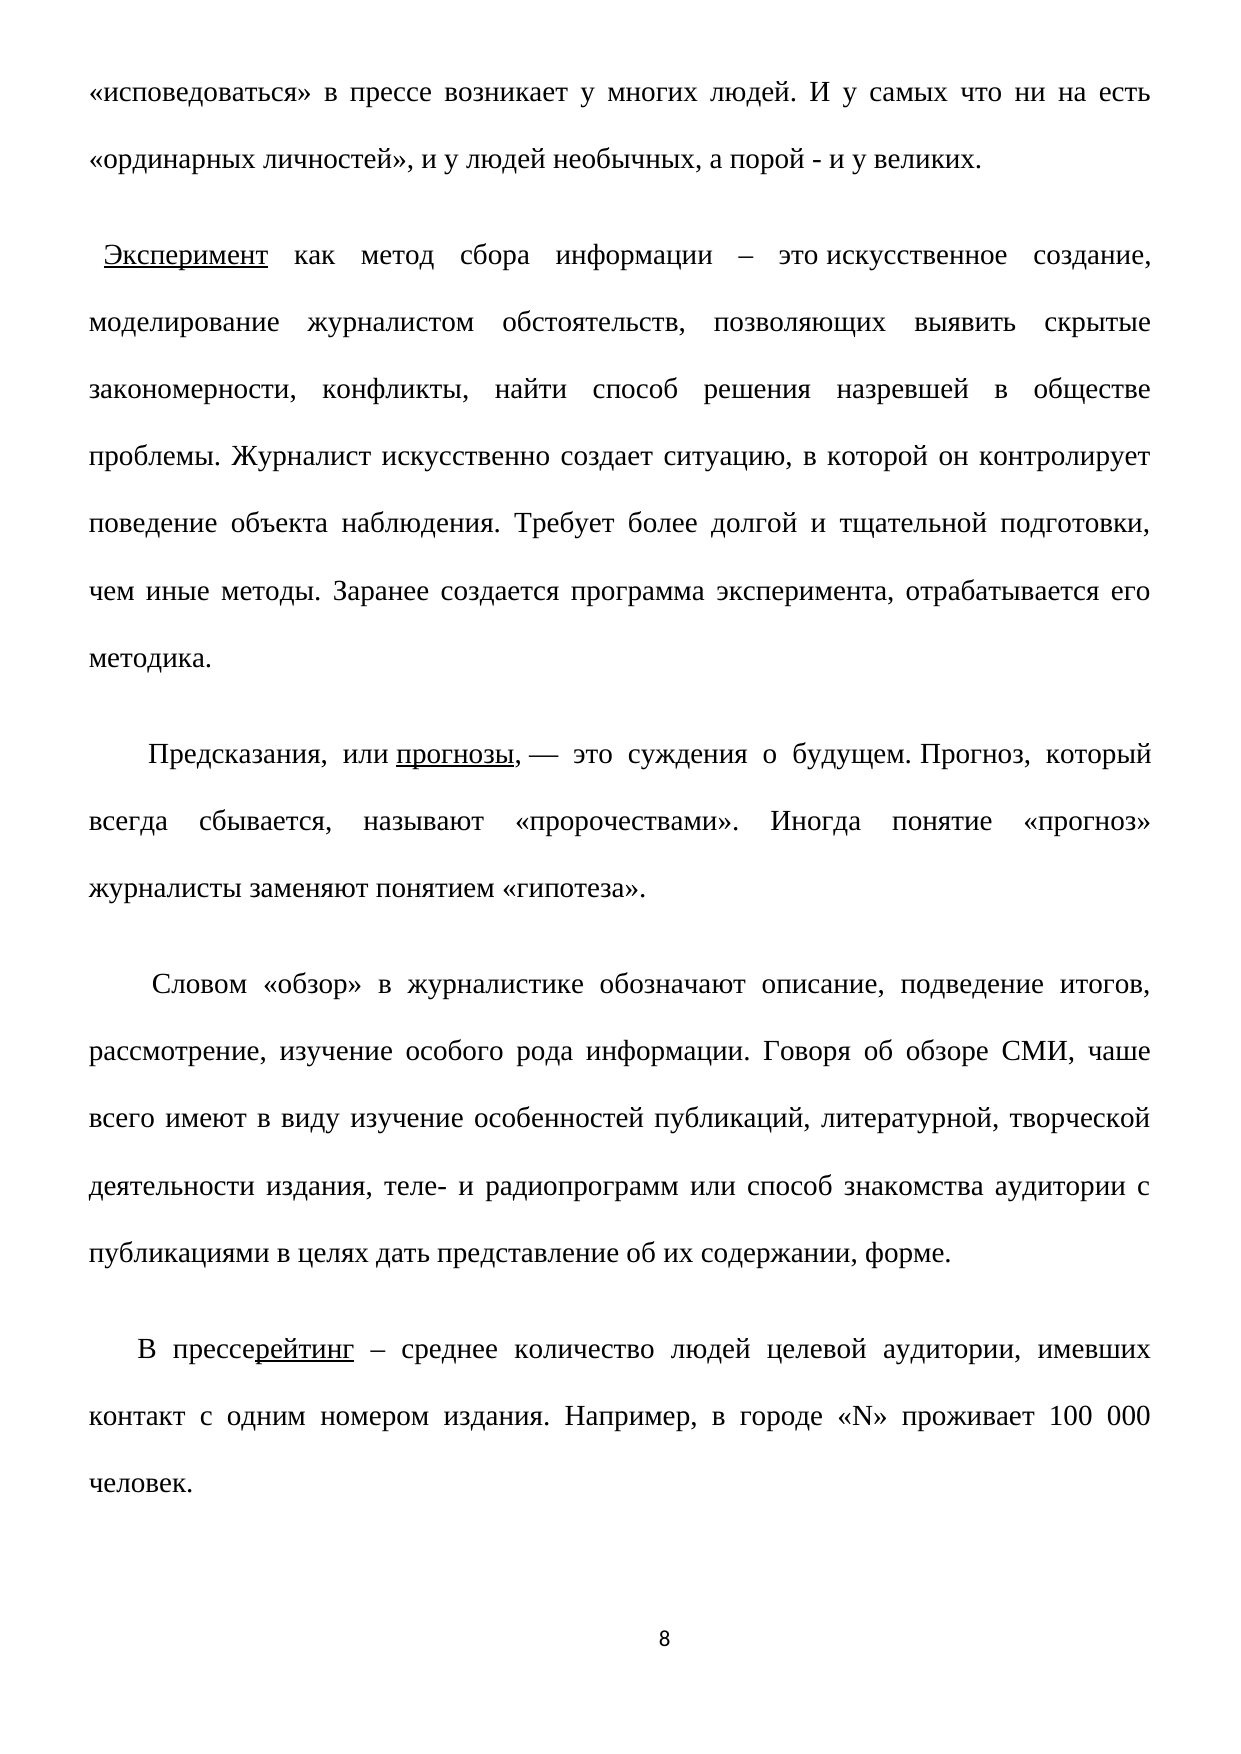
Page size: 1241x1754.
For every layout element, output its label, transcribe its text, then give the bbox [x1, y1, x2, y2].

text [88, 74, 1152, 174]
text Эксперимент как метод сбора информации – это искусственное создание, моделирование журналистом обстоятельств, позволяющих выявить скрытые закономерности, конфликты, найти способ решения назревшей в обществе проблемы. Журналист искусственно создает ситуацию, в которой он контролирует поведение объекта наблюдения. Требует более долгой и тщательной подготовки, чем иные методы. Заранее создается программа эксперимента, отрабатывается его методика. [88, 237, 1152, 673]
text Словом «обзор» в журналистике обозначают описание, подведение итогов, рассмотрение, изучение особого рода информации. Говоря об обзоре СМИ, чаше всего имеют в виду изучение особенностей публикаций, литературной, творческой деятельности издания, теле- и радиопрограмм или способ знакомства аудитории с публикациями в целях дать представление об их содержании, форме. [88, 966, 1152, 1194]
text В прессерейтинг – среднее количество людей целевой аудитории, имевших контакт с одним номером издания. Например, в городе «N» проживает 100 000 человек. [88, 1331, 1152, 1499]
text Предсказания, или прогнозы, — это суждения о будущем. Прогноз, который всегда сбывается, называют «пророчествами». Иногда понятие «прогноз» журналисты заменяют понятием «гипотеза». [88, 736, 1152, 904]
text Словом «обзор» в журналистике обозначают описание, подведение итогов, рассмотрение, изучение особого рода информации. Говоря об обзоре СМИ, чаше всего имеют в виду изучение особенностей публикаций, литературной, творческой деятельности издания, теле- и радиопрограмм или способ знакомства аудитории с публикациями в целях дать представление об их содержании, форме. [88, 1201, 1152, 1268]
